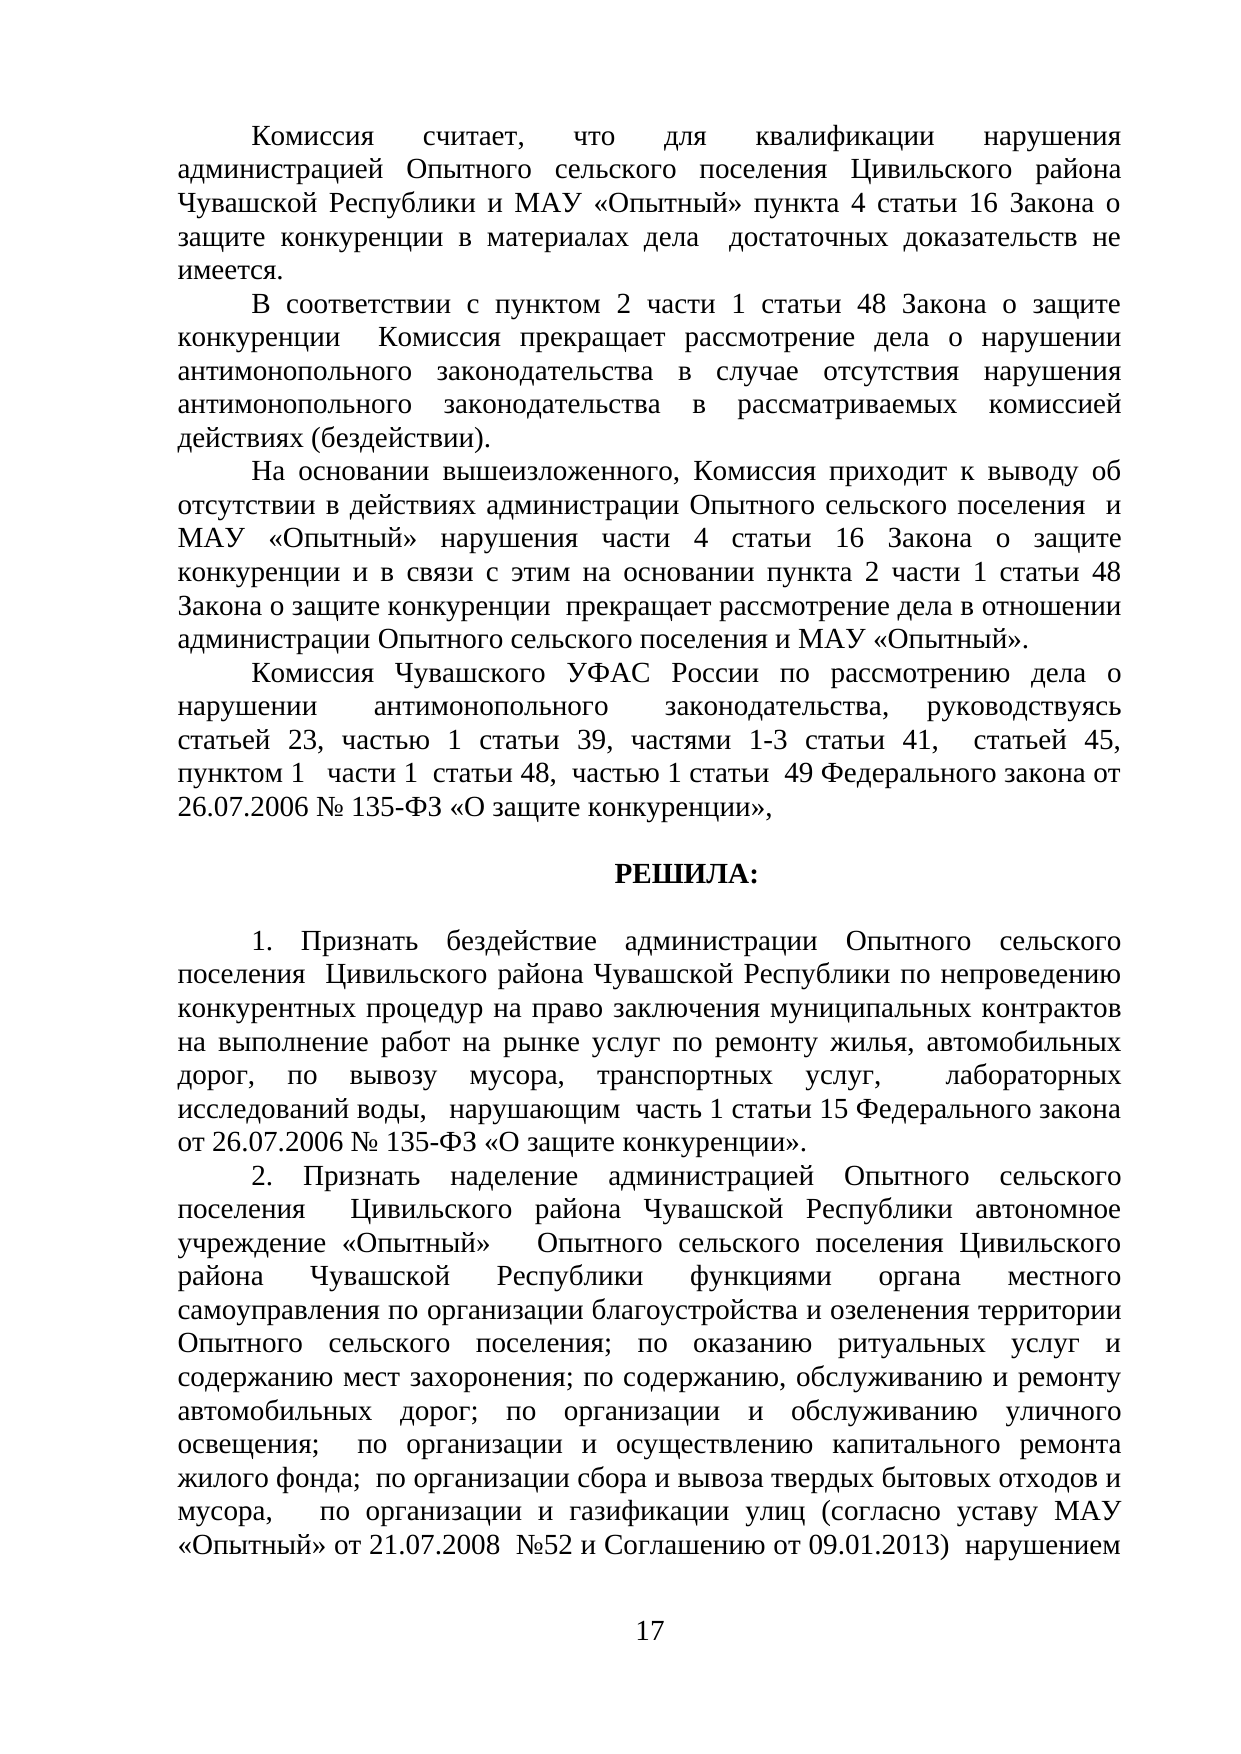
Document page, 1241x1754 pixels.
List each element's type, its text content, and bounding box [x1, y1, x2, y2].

text 1. Признать бездействие администрации Опытного сельского поселения Цивильского района Чувашской Республики по непроведению конкурентных процедур на право заключения муниципальных контрактов на выполнение работ на рынке услуг по ремонту жилья, автомобильных дорог, по вывозу мусора, транспортных услуг, лабораторных исследований воды, нарушающим часть 1 статьи 15 Федерального закона от 26.07.2006 № 135-ФЗ «О защите конкуренции». [177, 923, 1122, 1158]
text Комиссия считает, что для квалификации нарушения администрацией Опытного сельского поселения Цивильского района Чувашской Республики и МАУ «Опытный» пункта 4 статьи 16 Закона о защите конкуренции в материалах дела достаточных доказательств не имеется. [177, 118, 1122, 286]
text РЕШИЛА: [177, 856, 1122, 889]
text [177, 1158, 1122, 1560]
text В соответствии с пунктом 2 части 1 статьи 48 Закона о защите конкуренции Комиссия прекращает рассмотрение дела о нарушении антимонопольного законодательства в случае отсутствия нарушения антимонопольного законодательства в рассматриваемых комиссией действиях (бездействии). [177, 286, 1122, 453]
text На основании вышеизложенного, Комиссия приходит к выводу об отсутствии в действиях администрации Опытного сельского поселения и МАУ «Опытный» нарушения части 4 статьи 16 Закона о защите конкуренции и в связи с этим на основании пункта 2 части 1 статьи 48 Закона о защите конкуренции прекращает рассмотрение дела в отношении администрации Опытного сельского поселения и МАУ «Опытный». [177, 453, 1122, 655]
text Комиссия Чувашского УФАС России по рассмотрению дела о нарушении антимонопольного законодательства, руководствуясь статьей 23, частью 1 статьи 39, частями 1-3 статьи 41, статьей 45, пунктом 1 части 1 статьи 48, частью 1 статьи 49 Федерального закона от 26.07.2006 № 135-ФЗ «О защите конкуренции», [177, 655, 1122, 822]
